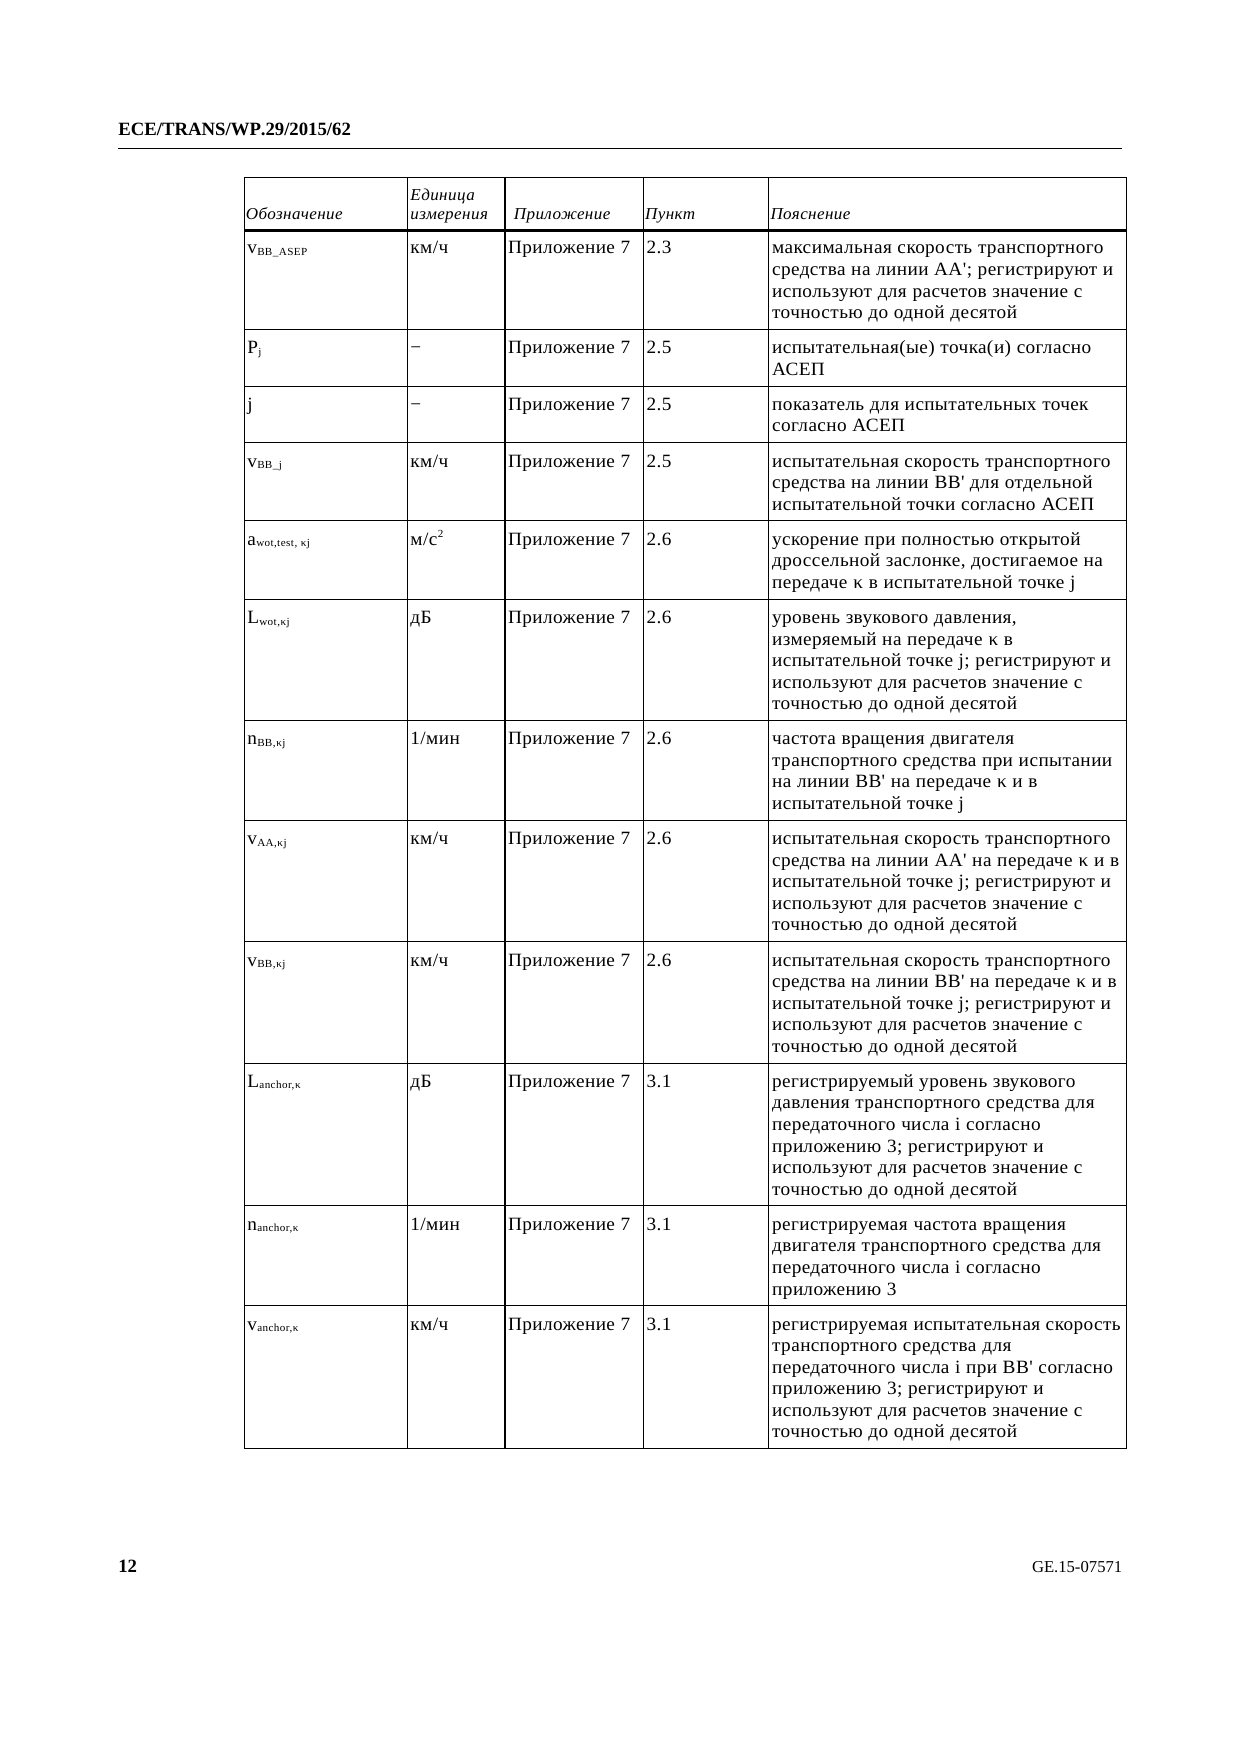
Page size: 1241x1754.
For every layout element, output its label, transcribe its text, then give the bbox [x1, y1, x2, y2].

table_cell км/ч [408, 443, 504, 520]
table_cell испытательная скорость транспортного средства на линии BB' для отдельной испытательной точки согласно АСЕП [769, 443, 1126, 520]
table_cell vAA,κj [245, 821, 407, 941]
table_header Приложение [506, 178, 643, 229]
table_cell регистрируемая испытательная скорость транспортного средства для передаточного числа i при BB' согласно приложению 3; регистрируют и используют для расчетов значение с точностью до одной десятой [769, 1306, 1126, 1448]
table_cell 2.5 [644, 330, 768, 386]
table_cell 1/мин [408, 1206, 504, 1305]
table_cell дБ [408, 600, 504, 720]
table_cell км/ч [408, 821, 504, 941]
table_cell испытательная скорость транспортного средства на линии BB' на передаче κ и в испытательной точке j; регистрируют и используют для расчетов значение с точностью до одной десятой [769, 942, 1126, 1062]
table_cell vBB_j [245, 443, 407, 520]
table_cell vanchor,κ [245, 1306, 407, 1448]
table_cell 2.6 [644, 721, 768, 820]
table_cell awot,test, κj [245, 521, 407, 599]
table_cell 2.6 [644, 600, 768, 720]
table_cell 3.1 [644, 1306, 768, 1448]
table_cell − [408, 387, 504, 442]
table_cell Приложение 7 [506, 443, 643, 520]
table_cell дБ [408, 1064, 504, 1205]
table_cell 2.6 [644, 942, 768, 1062]
table_cell 2.6 [644, 521, 768, 599]
table_cell частота вращения двигателя транспортного средства при испытании на линии BB' на передаче κ и в испытательной точке j [769, 721, 1126, 820]
table_cell Lanchor,κ [245, 1064, 407, 1205]
table_cell vBB,κj [245, 942, 407, 1062]
table_cell nBB,κj [245, 721, 407, 820]
table_cell Приложение 7 [506, 387, 643, 442]
table_header Обозначение [245, 178, 407, 229]
table_cell Приложение 7 [506, 232, 643, 329]
table_cell Приложение 7 [506, 721, 643, 820]
table_cell 2.5 [644, 387, 768, 442]
table_cell км/ч [408, 1306, 504, 1448]
table_cell Приложение 7 [506, 1206, 643, 1305]
table_header Пункт [644, 178, 768, 229]
table_cell 3.1 [644, 1206, 768, 1305]
table_cell Приложение 7 [506, 1064, 643, 1205]
table_cell Приложение 7 [506, 521, 643, 599]
table_header Пояснение [769, 178, 1126, 229]
table_cell показатель для испытательных точек согласно АСЕП [769, 387, 1126, 442]
table_cell испытательная(ые) точка(и) согласно АСЕП [769, 330, 1126, 386]
table_cell регистрируемая частота вращения двигателя транспортного средства для передаточного числа i согласно приложению 3 [769, 1206, 1126, 1305]
table_cell регистрируемый уровень звукового давления транспортного средства для передаточного числа i согласно приложению 3; регистрируют и используют для расчетов значение с точностью до одной десятой [769, 1064, 1126, 1205]
table_header Единица измерения [408, 178, 504, 229]
table_cell Приложение 7 [506, 821, 643, 941]
table_cell 3.1 [644, 1064, 768, 1205]
table_cell м/с2 [408, 521, 504, 599]
table_cell j [245, 387, 407, 442]
table_cell км/ч [408, 232, 504, 329]
table_cell Pj [245, 330, 407, 386]
table_cell Приложение 7 [506, 942, 643, 1062]
table_cell vBB_ASEP [245, 232, 407, 329]
table_cell уровень звукового давления, измеряемый на передаче κ в испытательной точке j; регистрируют и используют для расчетов значение с точностью до одной десятой [769, 600, 1126, 720]
table_cell км/ч [408, 942, 504, 1062]
table_cell Приложение 7 [506, 1306, 643, 1448]
table_cell 2.6 [644, 821, 768, 941]
table_cell ускорение при полностью открытой дроссельной заслонке, достигаемое на передаче κ в испытательной точке j [769, 521, 1126, 599]
table_cell Lwot,κj [245, 600, 407, 720]
table_cell 1/мин [408, 721, 504, 820]
table_cell − [408, 330, 504, 386]
table_cell Приложение 7 [506, 600, 643, 720]
table_cell 2.3 [644, 232, 768, 329]
table_cell nanchor,κ [245, 1206, 407, 1305]
table_cell Приложение 7 [506, 330, 643, 386]
table_cell испытательная скорость транспортного средства на линии AA' на передаче κ и в испытательной точке j; регистрируют и используют для расчетов значение с точностью до одной десятой [769, 821, 1126, 941]
table_cell максимальная скорость транспортного средства на линии AA'; регистрируют и используют для расчетов значение с точностью до одной десятой [769, 232, 1126, 329]
table_cell 2.5 [644, 443, 768, 520]
